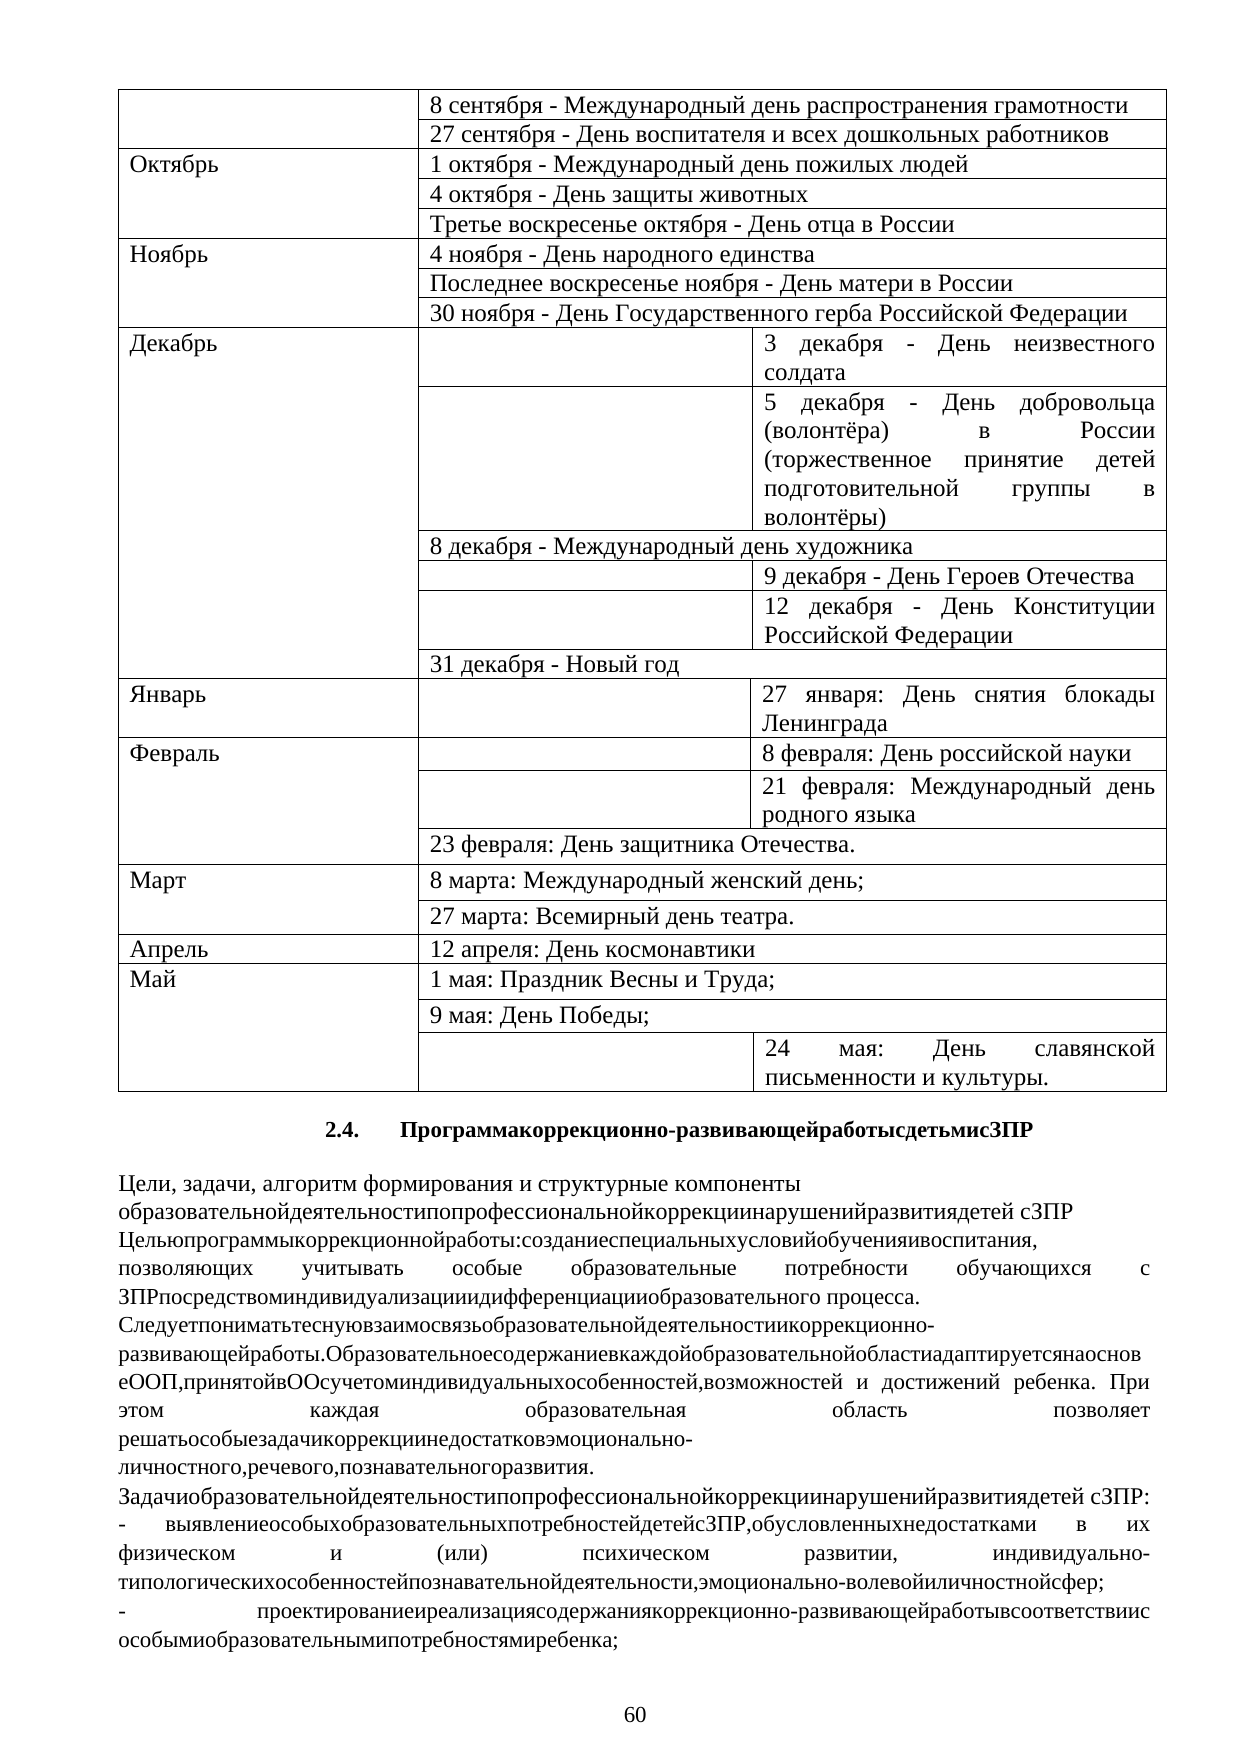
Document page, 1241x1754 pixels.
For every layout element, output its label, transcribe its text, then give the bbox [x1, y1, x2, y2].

table_cell 8 февраля: День российской науки [751, 738, 1166, 770]
table_cell Декабрь [119, 328, 418, 678]
text Следуетпониматьтеснуювзаимосвязьобразовательнойдеятельностиикоррекционно-развивающейработы.ОбразовательноесодержаниевкаждойобразовательнойобластиадаптируетсянаосновеООП,принятойвООсучетоминдивидуальныхособенностей,возможностей и достижений ребенка. При этом каждая образовательная область позволяет решатьособыезадачикоррекциинедостатковэмоционально-личностного,речевого,познавательногоразвития. [118, 1311, 1151, 1480]
table_cell 12 декабря - День Конституции Российской Федерации [753, 591, 1166, 648]
table_cell 8 декабря - Международный день художника [419, 531, 1166, 560]
table_cell [419, 561, 752, 590]
text Цельюпрограммыкоррекционнойработы:созданиеспециальныхусловийобученияивоспитания, позволяющих учитывать особые образовательные потребности обучающихся с ЗПРпосредствоминдивидуализацииидифференциацииобразовательного процесса. [118, 1226, 1151, 1309]
table_cell [419, 591, 752, 648]
table_cell Март [119, 865, 418, 933]
table_cell 4 ноября - День народного единства [419, 239, 1166, 267]
table_cell 23 февраля: День защитника Отечества. [419, 829, 1166, 864]
table_cell 8 сентября - Международный день распространения грамотности [419, 90, 1166, 118]
table_cell 4 октября - День защиты животных [419, 179, 1166, 208]
text Задачиобразовательнойдеятельностипопрофессиональнойкоррекциинарушенийразвитиядетей сЗПР: [118, 1482, 1151, 1509]
table_cell [419, 738, 750, 770]
table_cell 1 октября - Международный день пожилых людей [419, 149, 1166, 178]
text Цели, задачи, алгоритм формирования и структурные компоненты образовательнойдеятельностипопрофессиональнойкоррекциинарушенийразвитиядетей сЗПР [118, 1168, 1151, 1224]
table_cell 27 марта: Всемирный день театра. [419, 901, 1166, 933]
table_cell 31 декабря - Новый год [419, 650, 1166, 678]
table_cell Третье воскресенье октября - День отца в России [419, 209, 1166, 238]
table_cell 9 мая: День Победы; [419, 1000, 1166, 1032]
table_cell Октябрь [119, 149, 418, 238]
list Программакоррекционно-развивающейработысдетьмисЗПР [207, 1117, 1152, 1143]
table_cell [419, 328, 752, 386]
table_cell Май [119, 964, 418, 1091]
table_cell Январь [119, 679, 418, 737]
table_cell 24 мая: День славянской письменности и культуры. [754, 1033, 1166, 1091]
table_cell [419, 387, 752, 530]
table_cell 27 сентября - День воспитателя и всех дошкольных работников [419, 120, 1166, 148]
table_cell 30 ноября - День Государственного герба Российской Федерации [419, 298, 1166, 327]
table_cell Последнее воскресенье ноября - День матери в России [419, 269, 1166, 297]
table_cell 3 декабря - День неизвестного солдата [753, 328, 1166, 386]
table_cell 21 февраля: Международный день родного языка [751, 771, 1166, 828]
table_cell 12 апреля: День космонавтики [419, 935, 1166, 963]
table_cell 8 марта: Международный женский день; [419, 865, 1166, 900]
table_cell Ноябрь [119, 239, 418, 327]
table_cell 1 мая: Праздник Весны и Труда; [419, 964, 1166, 999]
table_cell 27 января: День снятия блокады Ленинграда [751, 679, 1166, 737]
text - выявлениеособыхобразовательныхпотребностейдетейсЗПР,обусловленныхнедостатками в их физическом и (или) психическом развитии, индивидуально-типологическихособенностейпознавательнойдеятельности,эмоционально-волевойиличностнойсфер; [118, 1511, 1151, 1595]
table_cell 9 декабря - День Героев Отечества [753, 561, 1166, 590]
text - проектированиеиреализациясодержаниякоррекционно-развивающейработывсоответствиис особымиобразовательнымипотребностямиребенка; [118, 1597, 1151, 1652]
table_cell Февраль [119, 738, 418, 864]
table_cell 5 декабря - День добровольца (волонтёра) в России (торжественное принятие детей подготовительной группы в волонтёры) [753, 387, 1166, 530]
table_cell Апрель [119, 935, 418, 963]
table_cell [419, 1033, 753, 1091]
table_cell [419, 771, 750, 828]
table_cell [419, 679, 750, 737]
